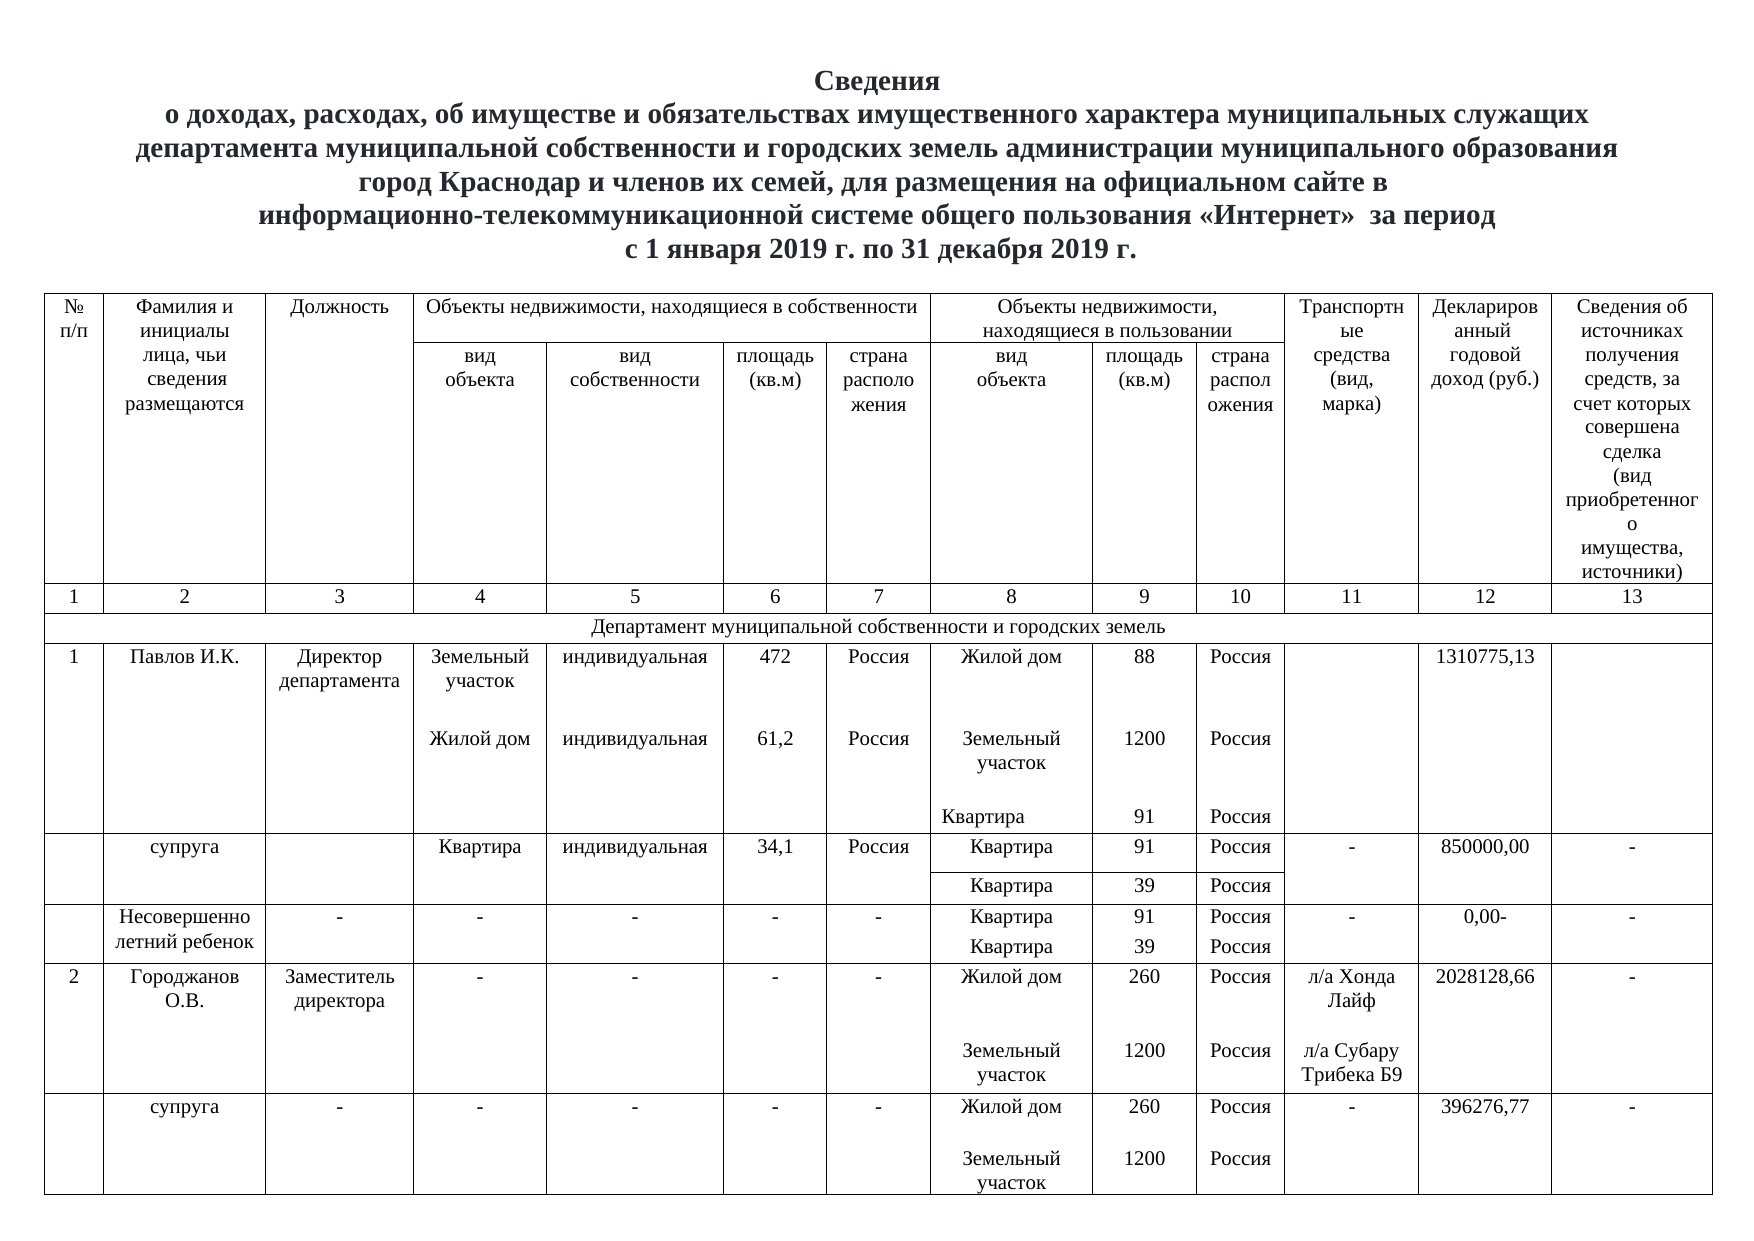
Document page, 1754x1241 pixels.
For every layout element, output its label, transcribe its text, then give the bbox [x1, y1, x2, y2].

table_cell площадь (кв.м) [724, 343, 826, 583]
table_cell Россия [1197, 834, 1284, 872]
table_cell [45, 834, 103, 903]
table_cell Квартира [931, 834, 1092, 872]
table_cell 1 [45, 584, 103, 613]
table_cell Квартира [931, 803, 1092, 833]
table_header Транспортные средства (вид, марка) [1285, 294, 1418, 583]
table_cell 34,1 [724, 834, 826, 903]
table_cell страна расположения [827, 343, 930, 583]
table_cell - [547, 905, 723, 963]
table_cell [1419, 725, 1551, 833]
table_cell Россия [827, 834, 930, 903]
table_cell - [266, 1094, 413, 1194]
table_cell Жилой дом [931, 964, 1092, 1037]
table_cell 1200 [1093, 1145, 1196, 1194]
table_cell площадь (кв.м) [1093, 343, 1196, 583]
table_cell Россия [1197, 644, 1284, 725]
table_header Объекты недвижимости, находящиеся в пользовании [931, 294, 1284, 342]
table_cell [1419, 933, 1551, 963]
table_cell Россия [1197, 1145, 1284, 1194]
table_cell - [1285, 834, 1418, 903]
table_cell Несовершеннолетний ребенок [104, 905, 265, 963]
table_header Декларированный годовой доход (руб.) [1419, 294, 1551, 583]
table_cell - [827, 964, 930, 1093]
table_cell - [414, 1094, 546, 1194]
table_cell 12 [1419, 584, 1551, 613]
table_cell 7 [827, 584, 930, 613]
table_cell - [547, 964, 723, 1093]
table_cell Городжанов О.В. [104, 964, 265, 1093]
table_cell вид собственности [547, 343, 723, 583]
table_cell 11 [1285, 584, 1418, 613]
table_cell - [1552, 834, 1712, 903]
table_cell 91 [1093, 905, 1196, 933]
table_cell л/а Хонда Лайф [1285, 964, 1418, 1037]
table_cell - [724, 1094, 826, 1194]
table_cell 8 [931, 584, 1092, 613]
table_cell - [1552, 964, 1712, 1093]
table_cell - [724, 905, 826, 963]
table_cell 9 [1093, 584, 1196, 613]
table_cell - [1552, 1094, 1712, 1145]
table_cell 2 [45, 964, 103, 1093]
table_cell Россия [1197, 905, 1284, 933]
table_cell Россия [827, 725, 930, 833]
table_cell супруга [104, 834, 265, 903]
table_cell Заместитель директора [266, 964, 413, 1093]
table_cell [1552, 933, 1712, 963]
table_header Фамилия и инициалы лица, чьи сведения размещаются [104, 294, 265, 583]
table_cell - [1285, 1094, 1418, 1145]
table_cell [1552, 644, 1712, 725]
table_cell - [1285, 905, 1418, 933]
table_cell [1285, 644, 1418, 725]
table_cell Россия [1197, 933, 1284, 963]
table_cell - [827, 905, 930, 963]
table_cell 88 [1093, 644, 1196, 725]
table_cell Земельный участок [414, 644, 546, 725]
table_cell 6 [724, 584, 826, 613]
subtitle Сведения о доходах, расходах, об имуществе и обязательствах имущественного характера муниципальных служащих [118, 63, 1636, 130]
table_cell 2028128,66 [1419, 964, 1551, 1093]
table_cell супруга [104, 1094, 265, 1194]
table_cell 91 [1093, 834, 1196, 872]
table_header Сведения об источниках получения средств, за счет которых совершена сделка (вид приобретенного имущества, источники) [1552, 294, 1712, 583]
table_cell - [547, 1094, 723, 1194]
table_cell [45, 1094, 103, 1194]
table_cell 1200 [1093, 1037, 1196, 1093]
table_cell [1552, 725, 1712, 833]
table_cell 1310775,13 [1419, 644, 1551, 725]
table_cell [266, 834, 413, 903]
table_cell Россия [1197, 1037, 1284, 1093]
table_cell 260 [1093, 1094, 1196, 1145]
table_cell Россия [827, 644, 930, 725]
table_cell Жилой дом [931, 644, 1092, 725]
table_cell Земельный участок [931, 725, 1092, 803]
table_cell Директор департамента [266, 644, 413, 833]
table_cell индивидуальная [547, 644, 723, 725]
table_cell 39 [1093, 933, 1196, 963]
table_cell 850000,00 [1419, 834, 1551, 903]
table_cell 3 [266, 584, 413, 613]
table_cell [1285, 933, 1418, 963]
table_cell 91 [1093, 803, 1196, 833]
table_cell Павлов И.К. [104, 644, 265, 833]
table_cell - [827, 1094, 930, 1194]
table_cell 260 [1093, 964, 1196, 1037]
table_cell 10 [1197, 584, 1284, 613]
table_cell - [724, 964, 826, 1093]
table_cell [1552, 1145, 1712, 1194]
table_cell - [1552, 905, 1712, 933]
table_cell 1200 [1093, 725, 1196, 803]
table_cell Земельный участок [931, 1037, 1092, 1093]
table_cell Департамент муниципальной собственности и городских земель [45, 614, 1712, 642]
table_cell 4 [414, 584, 546, 613]
table_cell 39 [1093, 873, 1196, 903]
table_header Объекты недвижимости, находящиеся в собственности [414, 294, 930, 342]
table_cell Квартира [931, 873, 1092, 903]
table_cell вид объекта [931, 343, 1092, 583]
table_cell Земельный участок [931, 1145, 1092, 1194]
table_cell - [414, 905, 546, 963]
table_cell - [266, 905, 413, 963]
table_cell Квартира [931, 933, 1092, 963]
table_cell 61,2 [724, 725, 826, 833]
table_header № п/п [45, 294, 103, 583]
table_cell [1419, 1145, 1551, 1194]
table_cell Россия [1197, 1094, 1284, 1145]
table_cell - [414, 964, 546, 1093]
table_header Должность [266, 294, 413, 583]
table_cell 2 [104, 584, 265, 613]
table_cell 1 [45, 644, 103, 833]
table_cell Квартира [414, 834, 546, 903]
table_cell индивидуальная [547, 725, 723, 833]
table_cell Жилой дом [931, 1094, 1092, 1145]
table_cell л/а Субару Трибека Б9 [1285, 1037, 1418, 1093]
table_cell 396276,77 [1419, 1094, 1551, 1145]
table_cell Россия [1197, 964, 1284, 1037]
table_cell Россия [1197, 873, 1284, 903]
table_cell 472 [724, 644, 826, 725]
table_cell вид объекта [414, 343, 546, 583]
table_cell 5 [547, 584, 723, 613]
subtitle департамента муниципальной собственности и городских земель администрации муниципального образования город Краснодар и членов их семей, для размещения на официальном сайте в информационно-телекоммуникационной системе общего пользования «Интернет» за период с 1 января 2019 г. по 31 декабря 2019 г. [118, 130, 1636, 264]
table_cell [45, 905, 103, 963]
table_cell [1285, 1145, 1418, 1194]
table_cell Квартира [931, 905, 1092, 933]
table_cell Россия [1197, 803, 1284, 833]
table_cell страна расположения [1197, 343, 1284, 583]
table_cell [1285, 725, 1418, 833]
table_cell 13 [1552, 584, 1712, 613]
table_cell 0,00- [1419, 905, 1551, 933]
table_cell Жилой дом [414, 725, 546, 833]
table_cell индивидуальная [547, 834, 723, 903]
table_cell Россия [1197, 725, 1284, 803]
